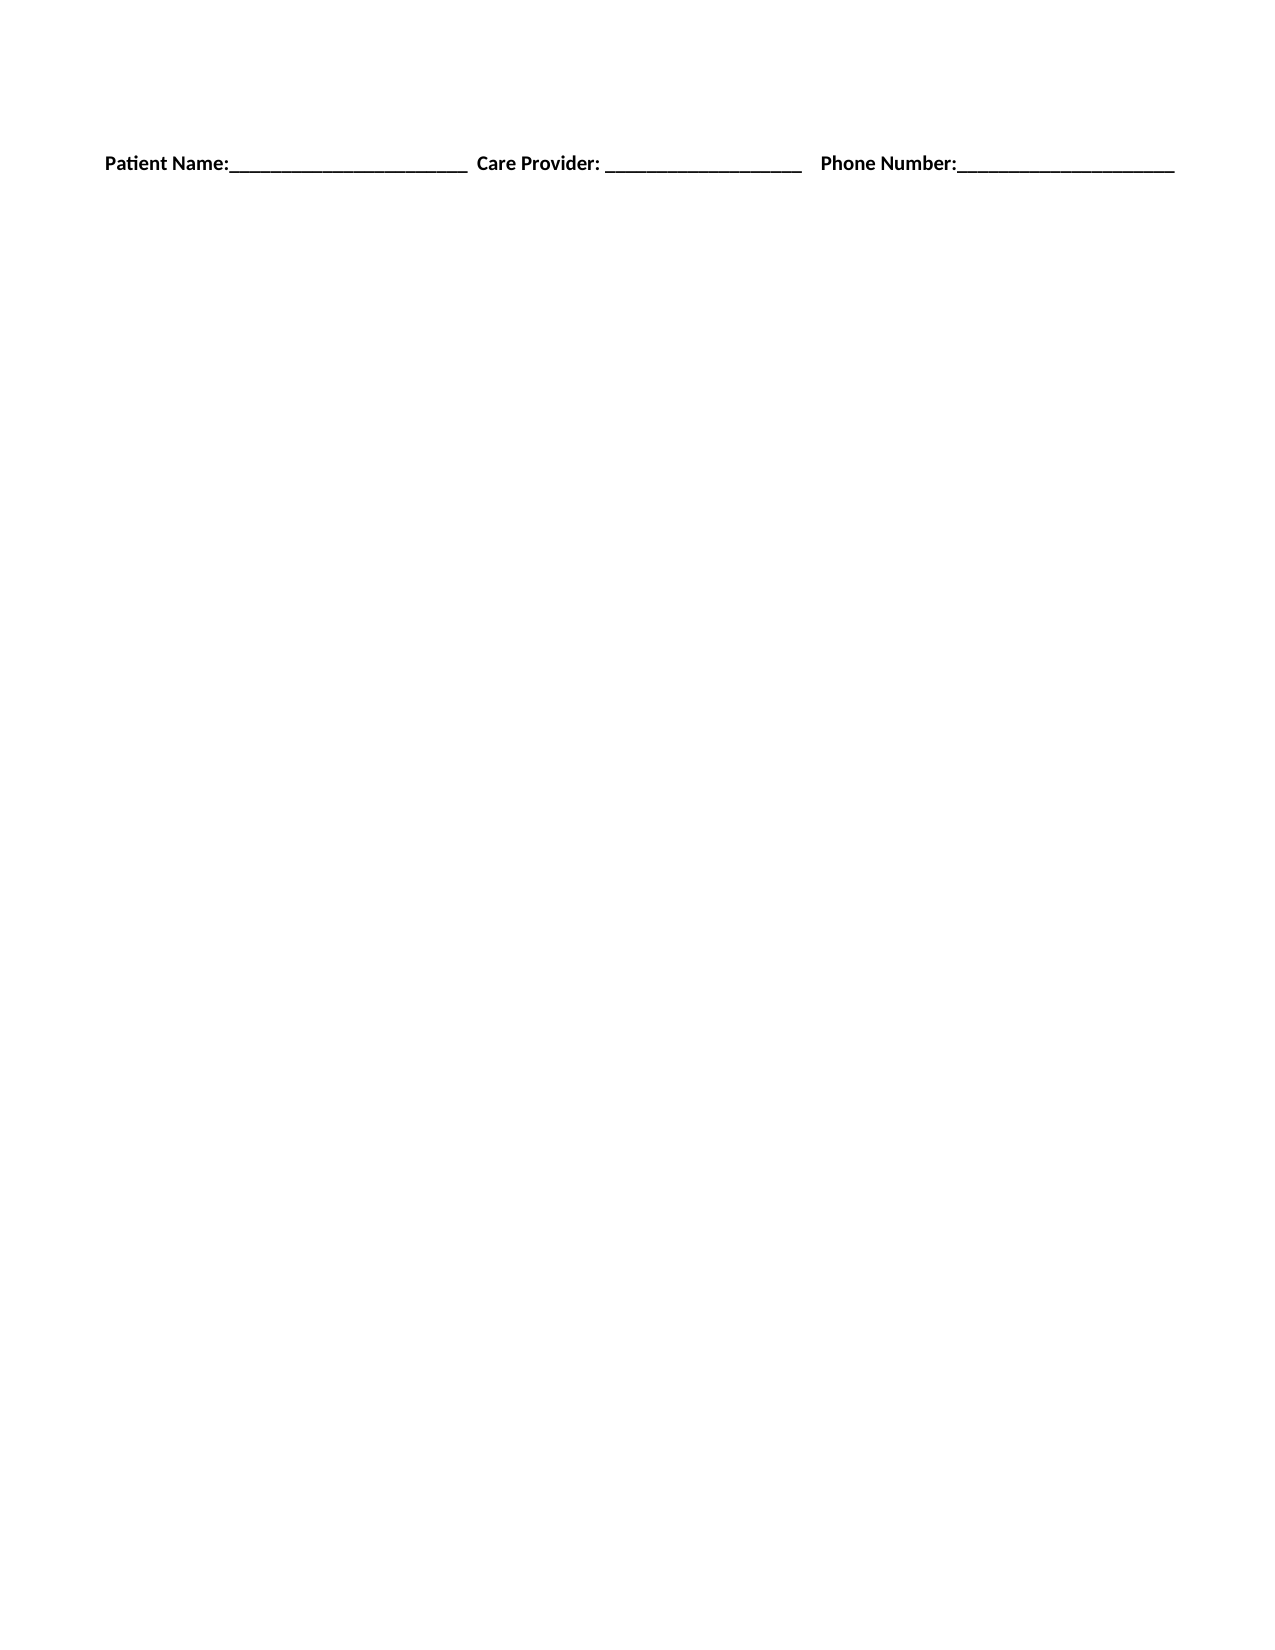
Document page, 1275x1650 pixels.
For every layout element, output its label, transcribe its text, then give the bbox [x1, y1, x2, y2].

text Patient Name:_______________________ Care Provider: ___________________ Phone Number:_____________________ [105, 150, 1185, 175]
